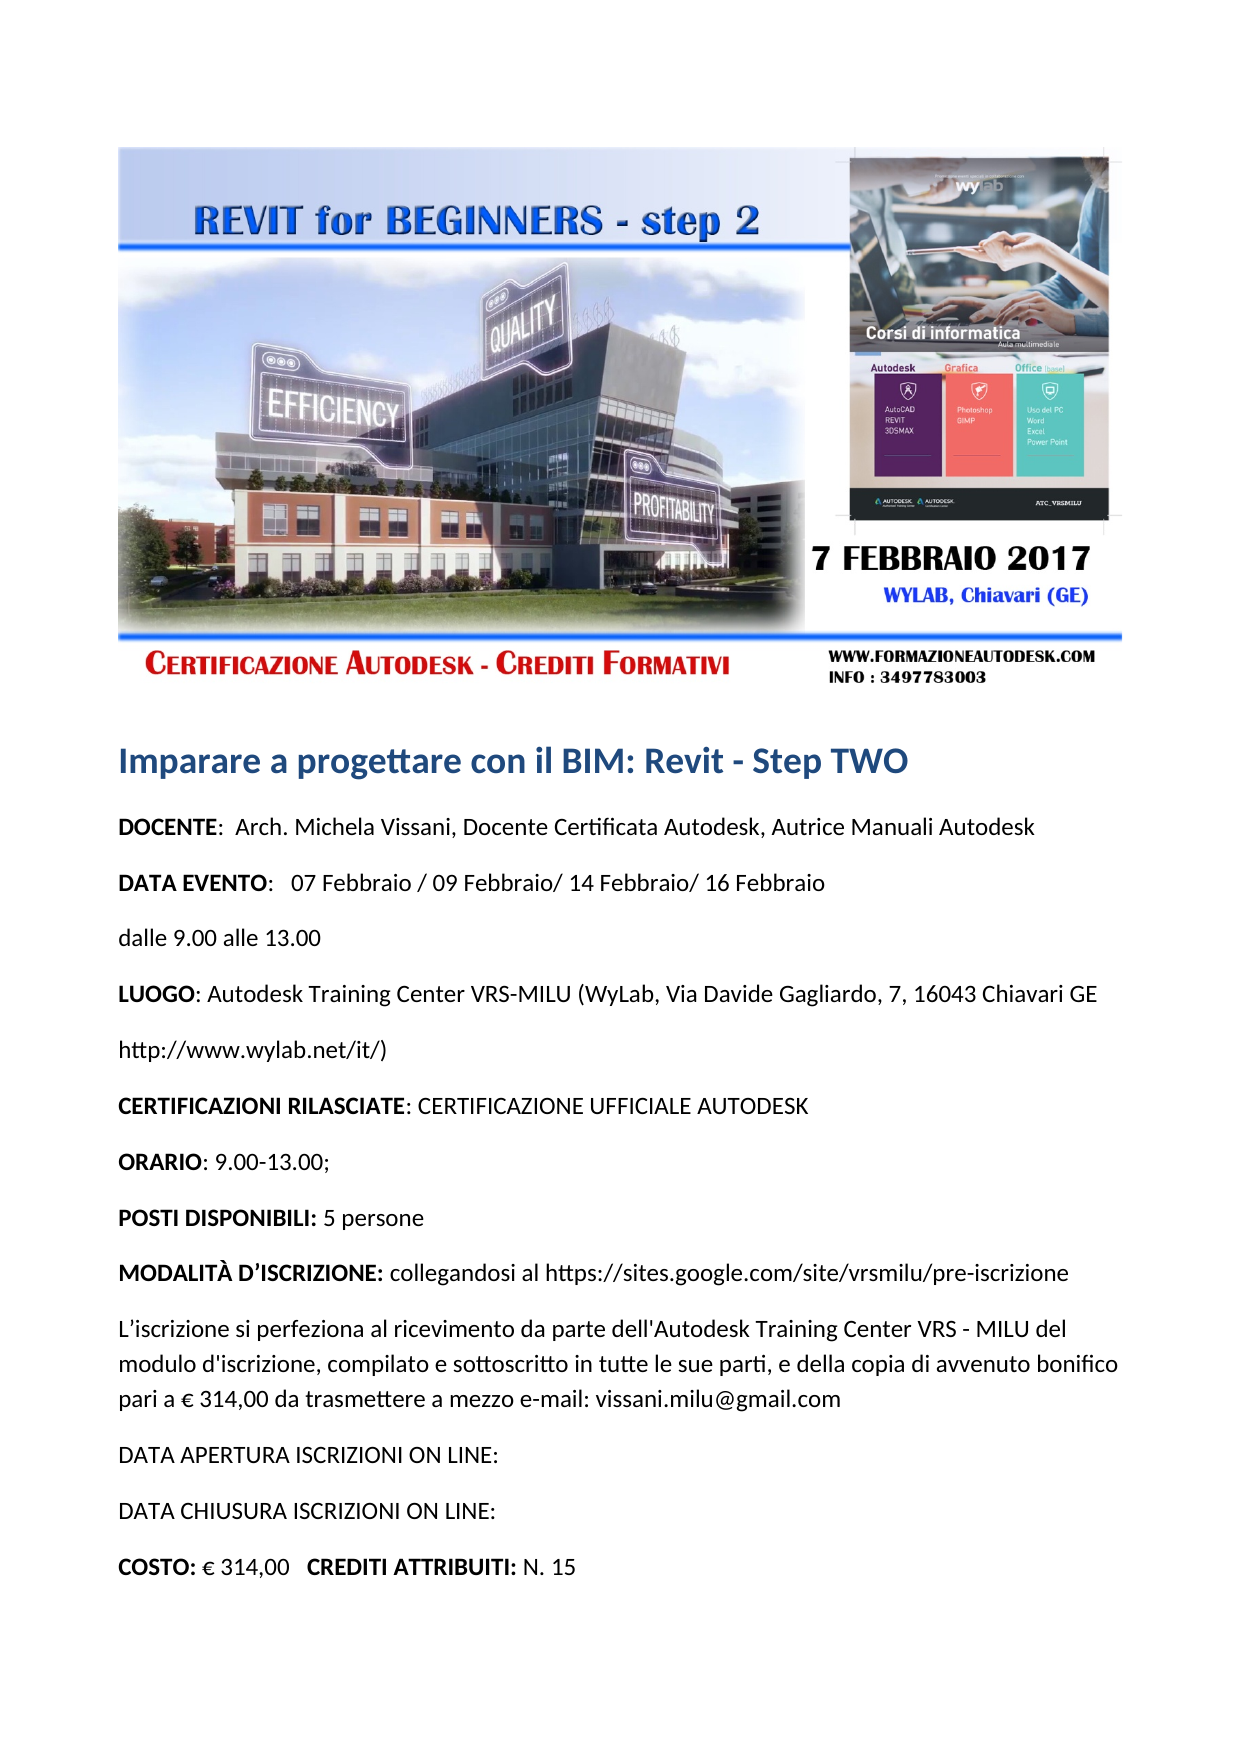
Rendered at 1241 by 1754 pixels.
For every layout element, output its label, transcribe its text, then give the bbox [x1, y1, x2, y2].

text DATA EVENTO: 07 Febbraio / 09 Febbraio/ 14 Febbraio/ 16 Febbraio [118, 867, 1122, 897]
text DATA CHIUSURA ISCRIZIONI ON LINE: [118, 1495, 1122, 1526]
text dalle 9.00 alle 13.00 [118, 922, 1122, 953]
text MODALITÀ D’ISCRIZIONE: collegandosi al https://sites.google.com/site/vrsmilu/pre-iscrizione [118, 1257, 1122, 1288]
text COSTO: € 314,00 CREDITI ATTRIBUITI: N. 15 [118, 1551, 1122, 1581]
text CERTIFICAZIONI RILASCIATE: CERTIFICAZIONE UFFICIALE AUTODESK [118, 1090, 1122, 1121]
text Imparare a progettare con il BIM: Revit - Step TWO [118, 737, 1122, 783]
text DATA APERTURA ISCRIZIONI ON LINE: [118, 1439, 1122, 1470]
text http://www.wylab.net/it/) [118, 1034, 1122, 1065]
text ORARIO: 9.00-13.00; [118, 1146, 1122, 1176]
picture [118, 147, 1123, 713]
text DOCENTE: Arch. Michela Vissani, Docente Certificata Autodesk, Autrice Manuali Autodesk [118, 811, 1122, 841]
text LUOGO: Autodesk Training Center VRS-MILU (WyLab, Via Davide Gagliardo, 7, 16043 Chiavari GE [118, 978, 1122, 1009]
text POSTI DISPONIBILI: 5 persone [118, 1202, 1122, 1232]
text L’iscrizione si perfeziona al ricevimento da parte dell'Autodesk Training Center VRS - MILU del modulo d'iscrizione, compilato e sottoscritto in tutte le sue parti, e della copia di avvenuto bonifico pari a € 314,00 da trasmettere a mezzo e-mail: vissani.milu@gmail.com [118, 1313, 1122, 1414]
